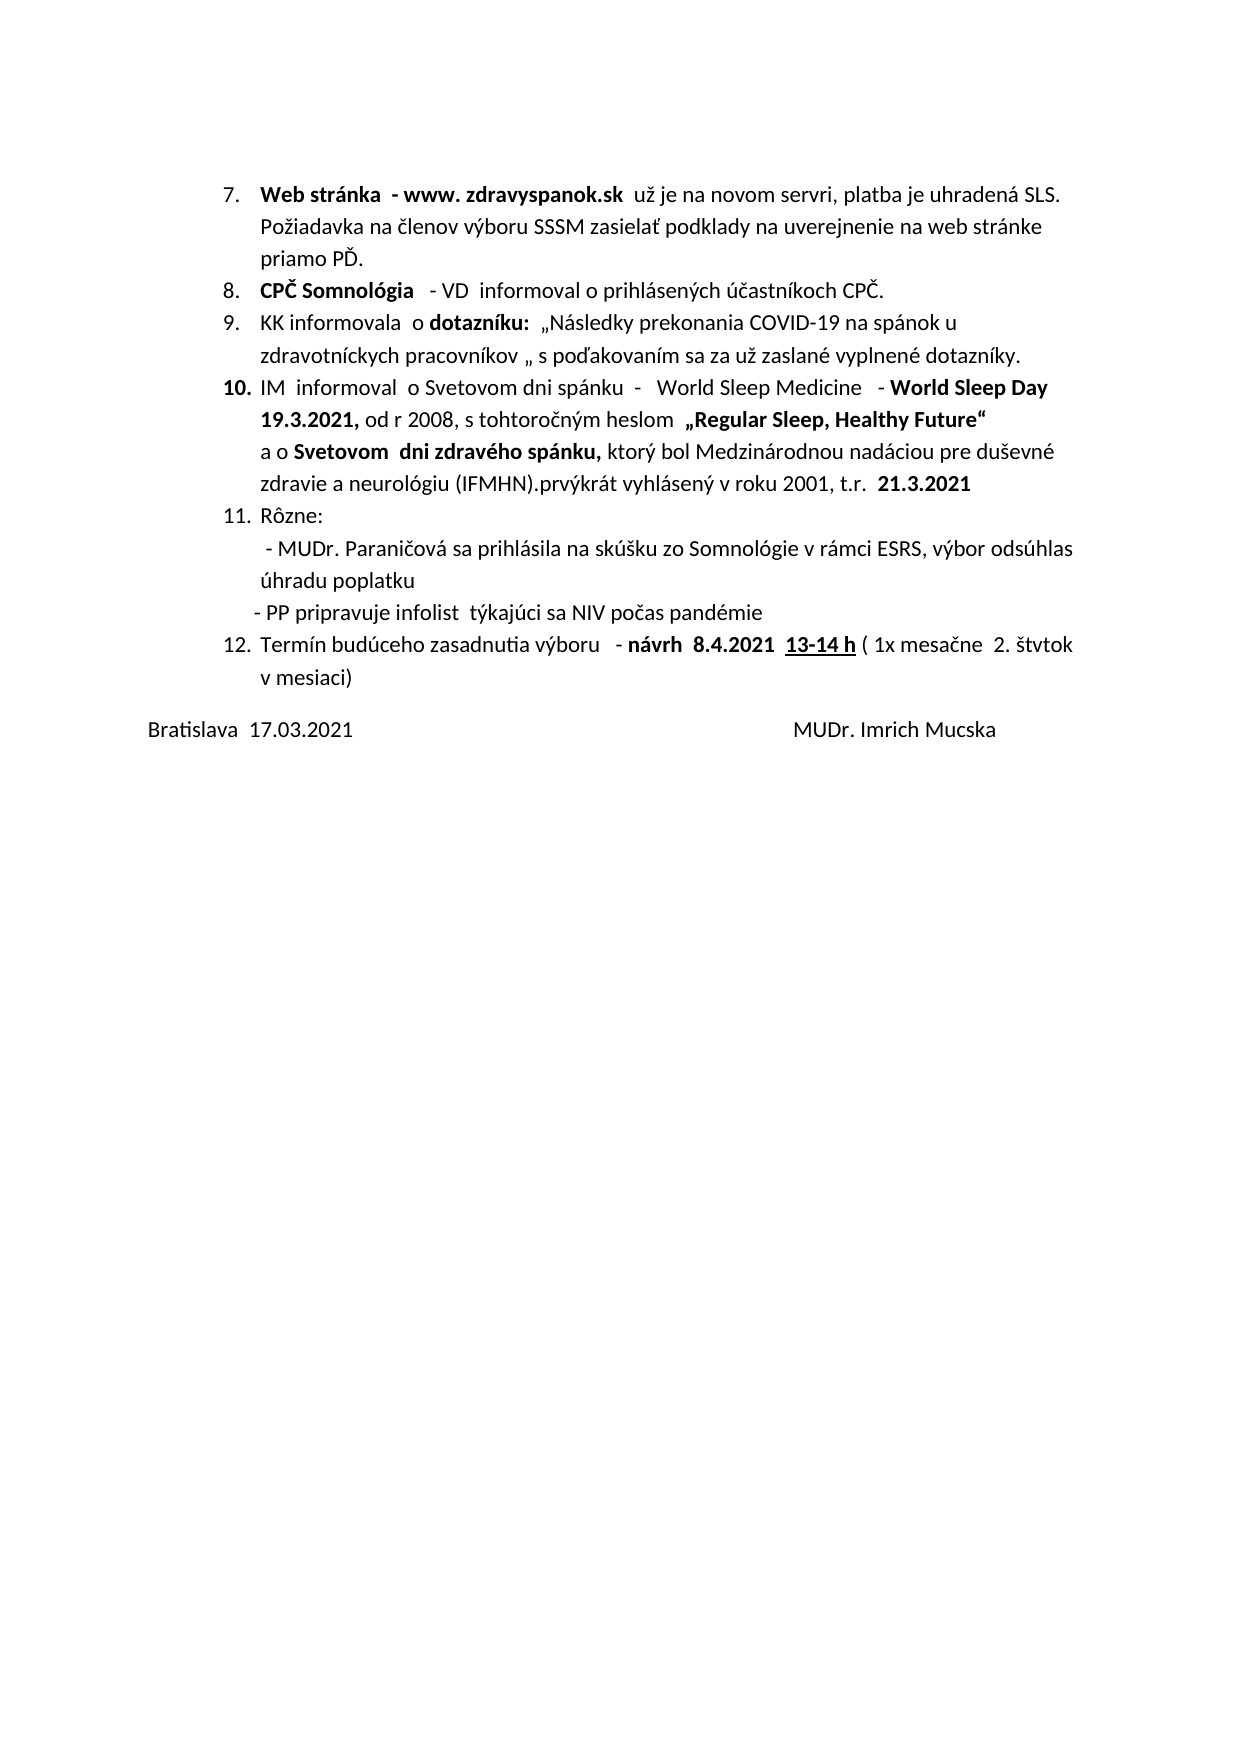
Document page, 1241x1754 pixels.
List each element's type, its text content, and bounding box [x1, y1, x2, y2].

list Rôzne: [223, 502, 1093, 530]
list Termín budúceho zasadnutia výboru - návrh 8.4.2021 13-14 h ( 1x mesačne 2. štvtok v mesiaci) [223, 630, 1093, 691]
list - PP pripravuje infolist týkajúci sa NIV počas pandémie [223, 598, 1093, 626]
list KK informovala o dotazníku: „Následky prekonania COVID-19 na spánok u zdravotníckych pracovníkov „ s poďakovaním sa za už zaslané vyplnené dotazníky. [223, 308, 1093, 369]
list - MUDr. Paraničová sa prihlásila na skúšku zo Somnológie v rámci ESRS, výbor odsúhlas úhradu poplatku [260, 534, 1093, 594]
text Bratislava 17.03.2021 MUDr. Imrich Mucska [148, 716, 1093, 744]
list Web stránka - www. zdravyspanok.sk už je na novom servri, platba je uhradená SLS. Požiadavka na členov výboru SSSM zasielať podklady na uverejnenie na web stránke priamo PĎ. [223, 180, 1093, 272]
list IM informoval o Svetovom dni spánku - World Sleep Medicine - World Sleep Day 19.3.2021, od r 2008, s tohtoročným heslom „Regular Sleep, Healthy Future“ a o Svetovom dni zdravého spánku, ktorý bol Medzinárodnou nadáciou pre duševné zdravie a neurológiu (IFMHN).prvýkrát vyhlásený v roku 2001, t.r. 21.3.2021 [223, 373, 1093, 497]
list CPČ Somnológia - VD informoval o prihlásených účastníkoch CPČ. [223, 276, 1093, 304]
